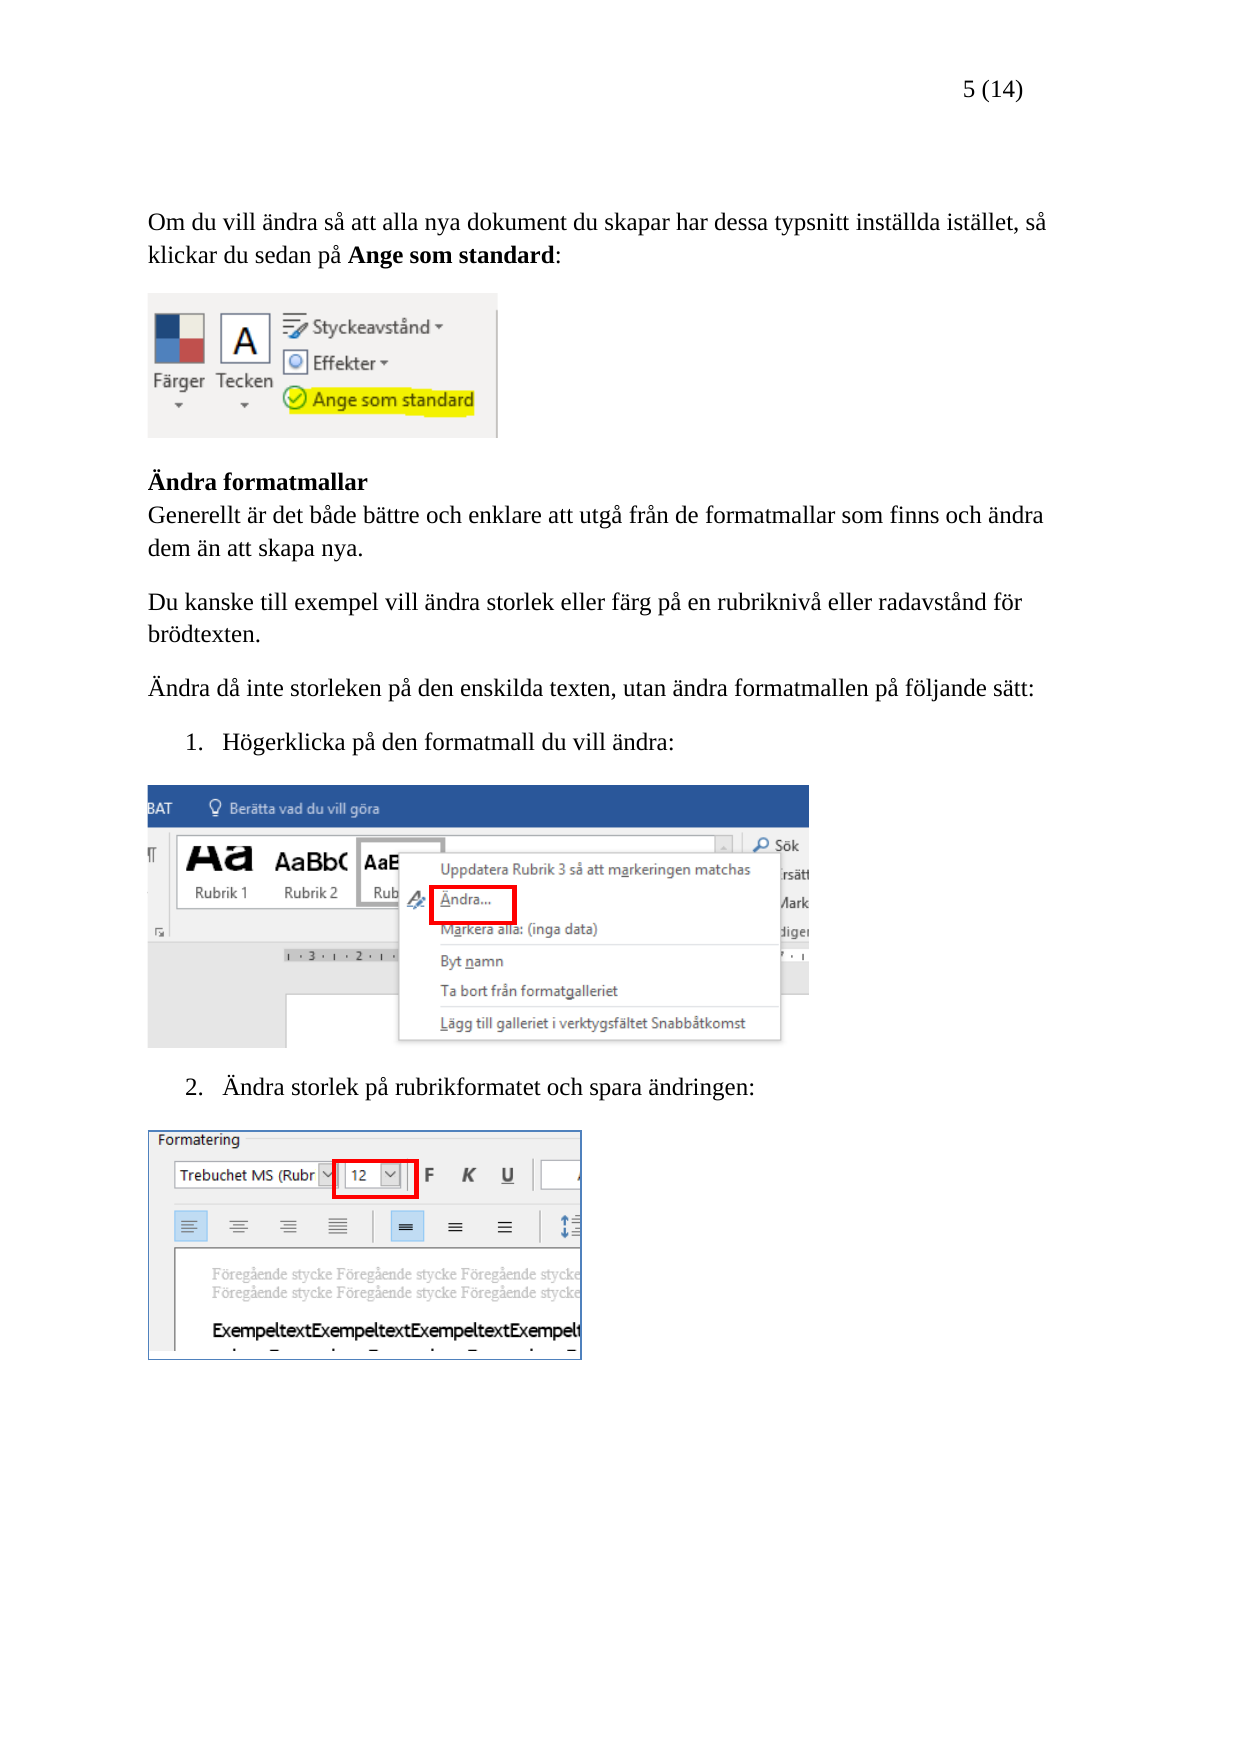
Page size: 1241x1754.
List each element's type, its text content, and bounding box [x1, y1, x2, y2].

picture [147, 293, 498, 438]
text Generellt är det både bättre och enklare att utgå från de formatmallar som finns och ändra dem än att skapa nya. [148, 500, 1092, 561]
text Om du vill ändra så att alla nya dokument du skapar har dessa typsnitt inställda istället, så klickar du sedan på Ange som standard: [148, 207, 1092, 268]
picture [149, 1132, 580, 1351]
list Högerklicka på den formatmall du vill ändra: [185, 727, 1092, 756]
list Ändra storlek på rubrikformatet och spara ändringen: [185, 1072, 1092, 1101]
subtitle Ändra formatmallar [148, 467, 1092, 495]
text Du kanske till exempel vill ändra storlek eller färg på en rubriknivå eller radavstånd för brödtexten. [148, 587, 1092, 648]
text Ändra då inte storleken på den enskilda texten, utan ändra formatmallen på följande sätt: [148, 673, 1092, 702]
picture [147, 785, 809, 1048]
